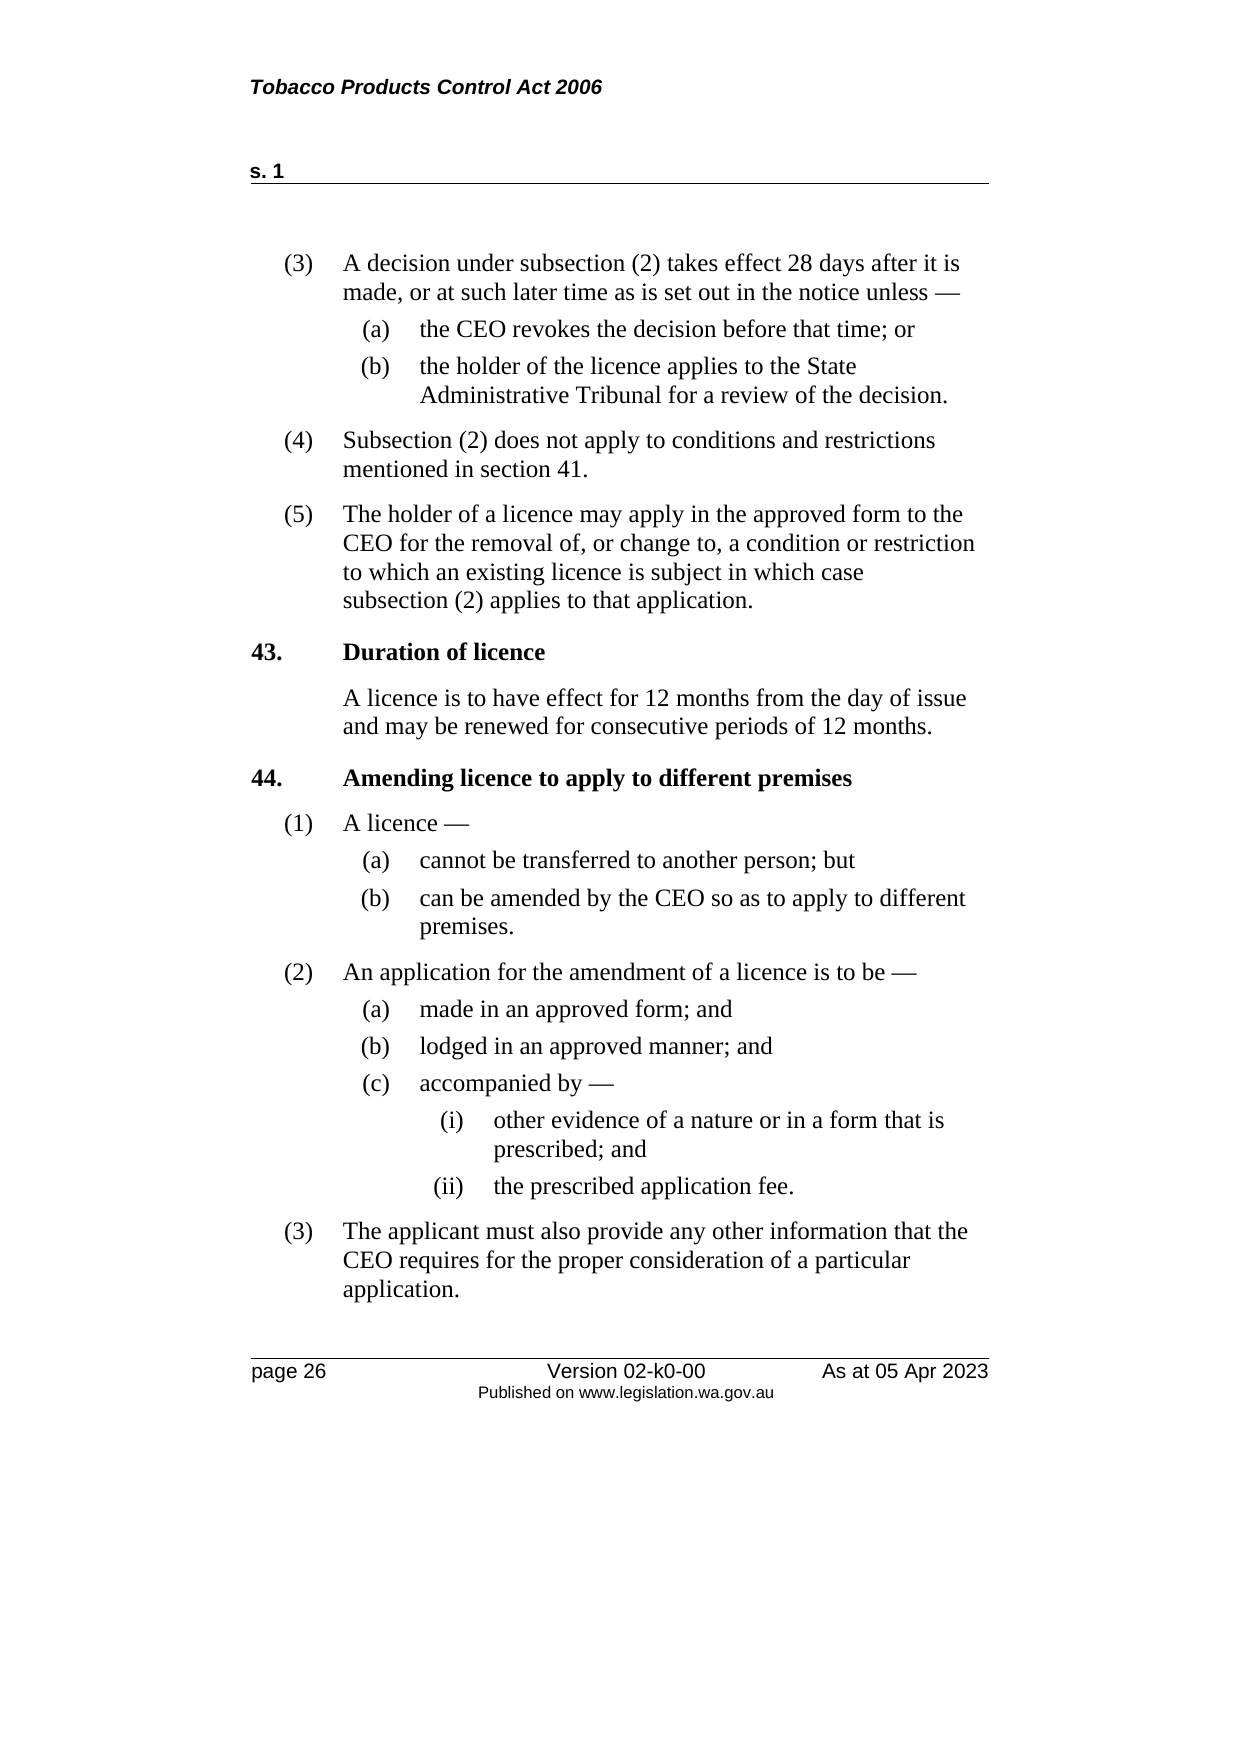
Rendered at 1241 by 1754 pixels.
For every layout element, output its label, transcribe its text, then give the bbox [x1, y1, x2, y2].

text (a) the CEO revokes the decision before that time; or [251, 314, 989, 343]
text (a) made in an approved form; and [251, 994, 989, 1023]
text (5) The holder of a licence may apply in the approved form to the CEO for the removal of, or change to, a condition or restriction to which an existing licence is subject in which case subsection (2) applies to that application. [251, 499, 989, 614]
text (3) The applicant must also provide any other information that the CEO requires for the proper consideration of a particular application. [251, 1216, 989, 1303]
text (b) lodged in an approved manner; and [251, 1031, 989, 1060]
text (2) An application for the amendment of a licence is to be — [251, 957, 989, 986]
text (4) Subsection (2) does not apply to conditions and restrictions mentioned in section 41. [251, 425, 989, 483]
subtitle 43. Duration of licence [251, 637, 989, 666]
subtitle 44. Amending licence to apply to different premises [251, 763, 989, 792]
text A licence is to have effect for 12 months from the day of issue and may be renewed for consecutive periods of 12 months. [251, 683, 989, 740]
text (c) accompanied by — [251, 1068, 989, 1097]
text (b) the holder of the licence applies to the State Administrative Tribunal for a review of the decision. [251, 351, 989, 408]
text (1) A licence — [251, 808, 989, 837]
text (i) other evidence of a nature or in a form that is prescribed; and [251, 1105, 989, 1163]
text (3) A decision under subsection (2) takes effect 28 days after it is made, or at such later time as is set out in the notice unless — [251, 248, 989, 306]
text (a) cannot be transferred to another person; but [251, 846, 989, 874]
text (b) can be amended by the CEO so as to apply to different premises. [251, 883, 989, 940]
text (ii) the prescribed application fee. [251, 1171, 989, 1200]
